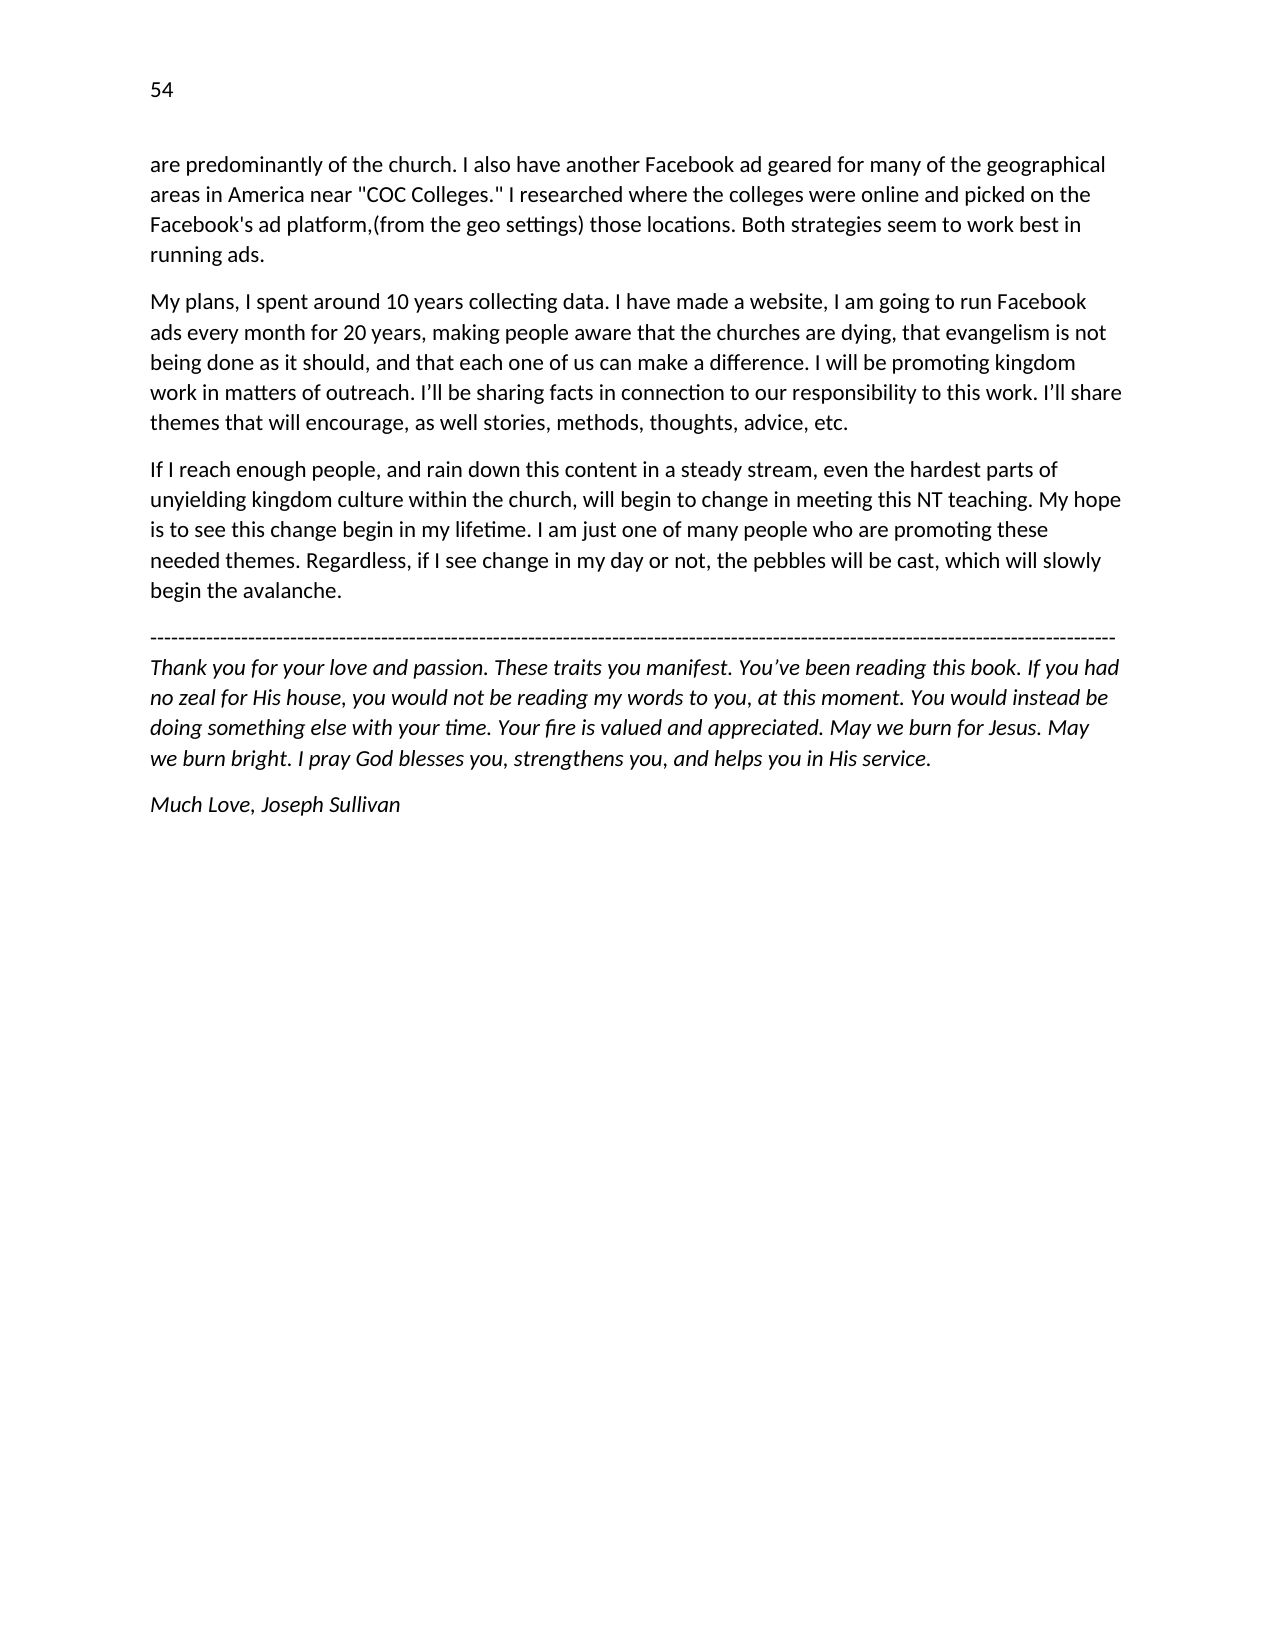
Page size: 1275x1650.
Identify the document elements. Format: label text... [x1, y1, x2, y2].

text My plans, I spent around 10 years collecting data. I have made a website, I am going to run Facebook ads every month for 20 years, making people aware that the churches are dying, that evangelism is not being done as it should, and that each one of us can make a difference. I will be promoting kingdom work in matters of outreach. I’ll be sharing facts in connection to our responsibility to this work. I’ll share themes that will encourage, as well stories, methods, thoughts, advice, etc. [150, 287, 1125, 436]
text Much Love, Joseph Sullivan [150, 791, 1125, 819]
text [150, 150, 1125, 269]
text If I reach enough people, and rain down this content in a steady stream, even the hardest parts of unyielding kingdom culture within the church, will begin to change in meeting this NT teaching. My hope is to see this change begin in my lifetime. I am just one of many people who are promoting these needed themes. Regardless, if I see change in my day or not, the pebbles will be cast, which will slowly begin the avalanche. [150, 455, 1125, 604]
text ------------------------------------------------------------------------------------------------------------------------------------------Thank you for your love and passion. These traits you manifest. You’ve been reading this book. If you had no zeal for His house, you would not be reading my words to you, at this moment. You would instead be doing something else with your time. Your fire is valued and appreciated. May we burn for Jesus. May we burn bright. I pray God blesses you, strengthens you, and helps you in His service. [150, 623, 1125, 772]
